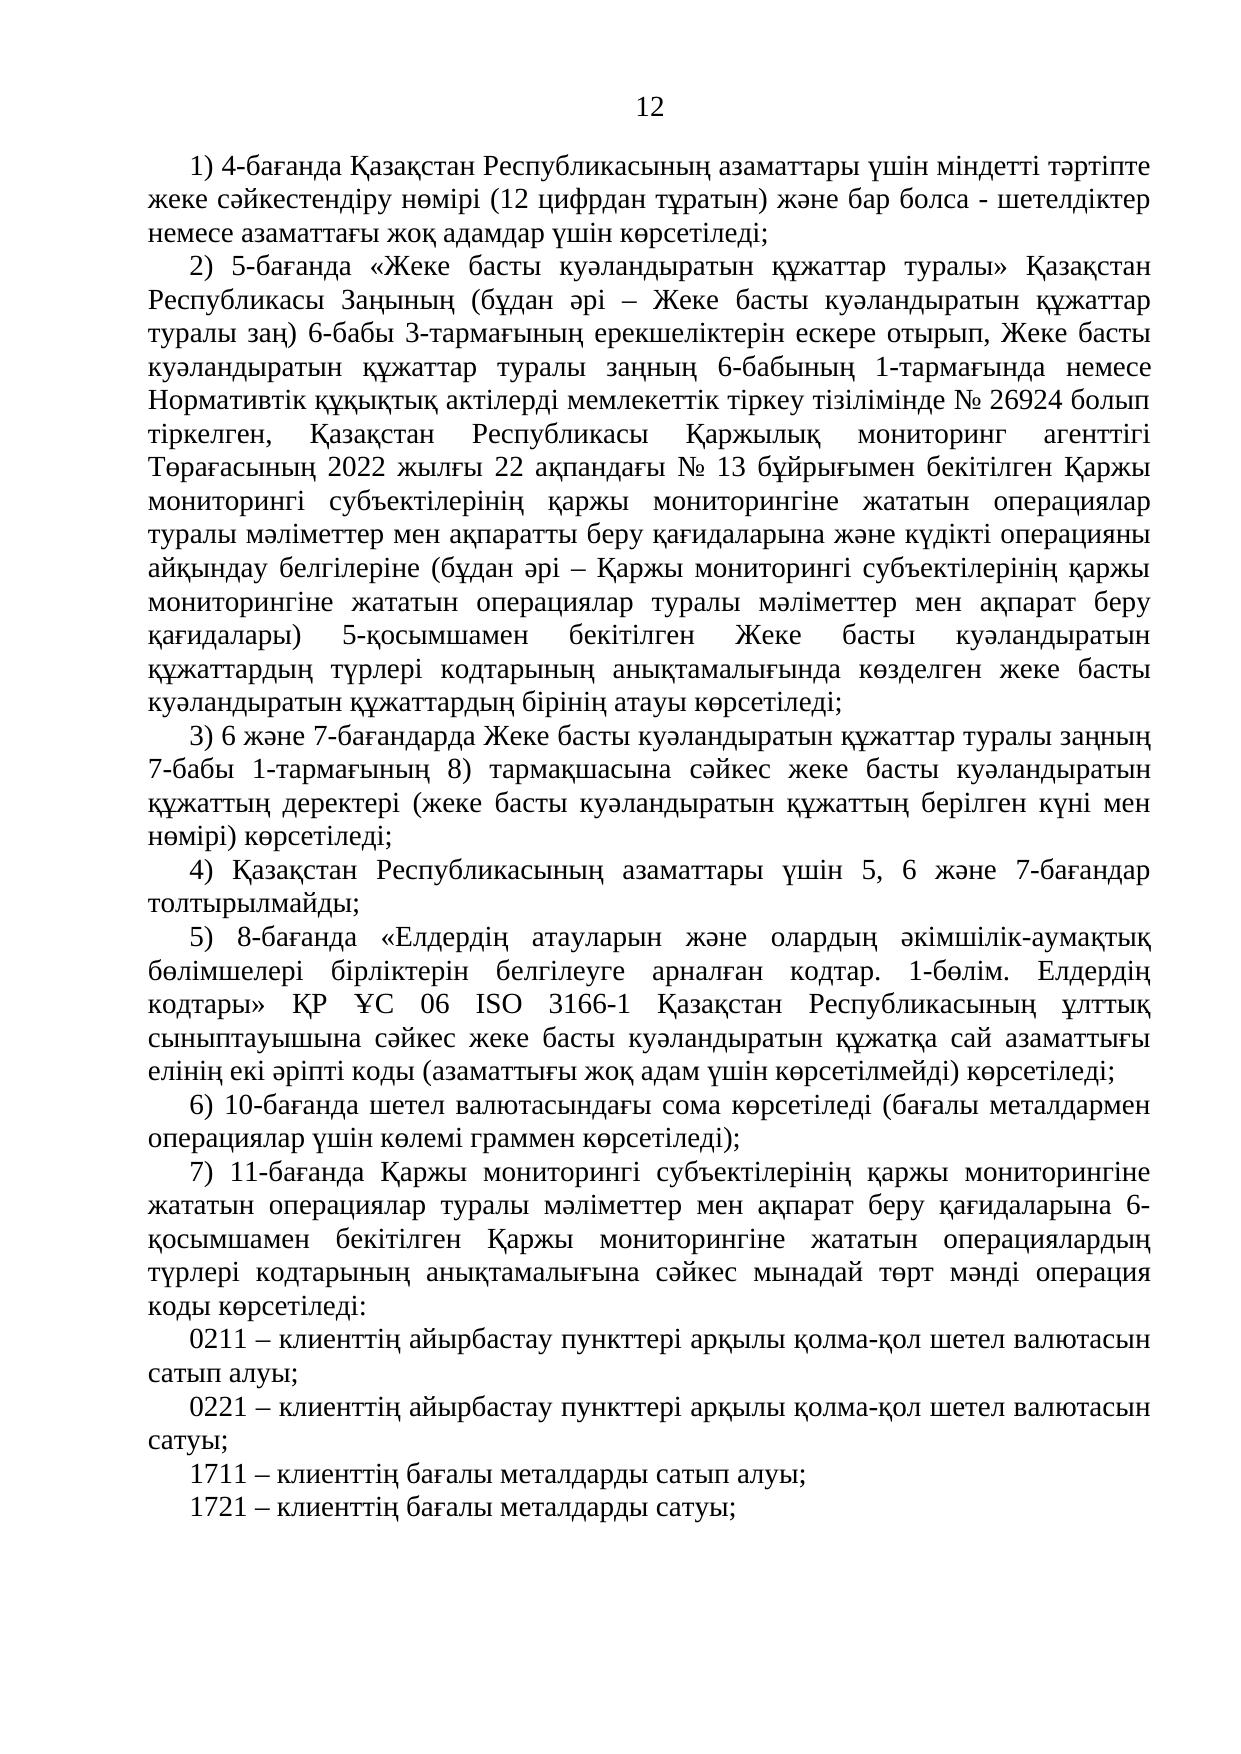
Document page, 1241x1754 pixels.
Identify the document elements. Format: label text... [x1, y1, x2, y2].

text 6) 10-бағанда шетел валютасындағы сома көрсетіледі (бағалы металдармен операциялар үшін көлемі граммен көрсетіледі); [148, 1087, 1152, 1154]
text 7) 11-бағанда Қаржы мониторингі субъектілерінің қаржы мониторингіне жататын операциялар туралы мәліметтер мен ақпарат беру қағидаларына 6-қосымшамен бекітілген Қаржы мониторингіне жататын операциялардың түрлері кодтарының анықтамалығына сәйкес мынадай төрт мәнді операция коды көрсетіледі: [148, 1154, 1152, 1322]
text 1) 4-бағанда Қазақстан Республикасының азаматтары үшін міндетті тәртіпте жеке сәйкестендіру нөмірі (12 цифрдан тұратын) және бар болса - шетелдіктер немесе азаматтағы жоқ адамдар үшін көрсетіледі; [148, 148, 1152, 248]
text 3) 6 және 7-бағандарда Жеке басты куәландыратын құжаттар туралы заңның 7-бабы 1-тармағының 8) тармақшасына сәйкес жеке басты куәландыратын құжаттың деректері (жеке басты куәландыратын құжаттың берілген күні мен нөмірі) көрсетіледі; [148, 718, 1152, 852]
text 0211 – клиенттің айырбастау пункттері арқылы қолма-қол шетел валютасын сатып алуы; [148, 1322, 1152, 1389]
text 1711 – клиенттің бағалы металдарды сатып алуы; [148, 1456, 1152, 1489]
text 4) Қазақстан Республикасының азаматтары үшін 5, 6 және 7-бағандар толтырылмайды; [148, 852, 1152, 919]
text 5) 8-бағанда «Елдердің атауларын және олардың әкімшілік-аумақтық бөлімшелері бірліктерін белгілеуге арналған кодтар. 1-бөлім. Елдердің кодтары» ҚР ҰС 06 ISO 3166-1 Қазақстан Республикасының ұлттық сыныптауышына сәйкес жеке басты куәландыратын құжатқа сай азаматтығы елінің екі әріпті коды (азаматтығы жоқ адам үшін көрсетілмейді) көрсетіледі; [148, 919, 1152, 1087]
text 2) 5-бағанда «Жеке басты куәландыратын құжаттар туралы» Қазақстан Республикасы Заңының (бұдан әрі – Жеке басты куәландыратын құжаттар туралы заң) 6-бабы 3-тармағының ерекшеліктерін ескере отырып, Жеке басты куәландыратын құжаттар туралы заңның 6-бабының 1-тармағында немесе Нормативтік құқықтық актілерді мемлекеттік тіркеу тізілімінде № 26924 болып тіркелген, Қазақстан Республикасы Қаржылық мониторинг агенттігі Төрағасының 2022 жылғы 22 ақпандағы № 13 бұйрығымен бекітілген Қаржы мониторингі субъектілерінің қаржы мониторингіне жататын операциялар туралы мәліметтер мен ақпаратты беру қағидаларына және күдікті операцияны айқындау белгілеріне (бұдан әрі – Қаржы мониторингі субъектілерінің қаржы мониторингіне жататын операциялар туралы мәліметтер мен ақпарат беру қағидалары) 5-қосымшамен бекітілген Жеке басты куәландыратын құжаттардың түрлері кодтарының анықтамалығында көзделген жеке басты куәландыратын құжаттардың бірінің атауы көрсетіледі; [148, 248, 1152, 718]
text 0221 – клиенттің айырбастау пункттері арқылы қолма-қол шетел валютасын сатуы; [148, 1389, 1152, 1456]
text 1721 – клиенттің бағалы металдарды сатуы; [148, 1489, 1152, 1523]
